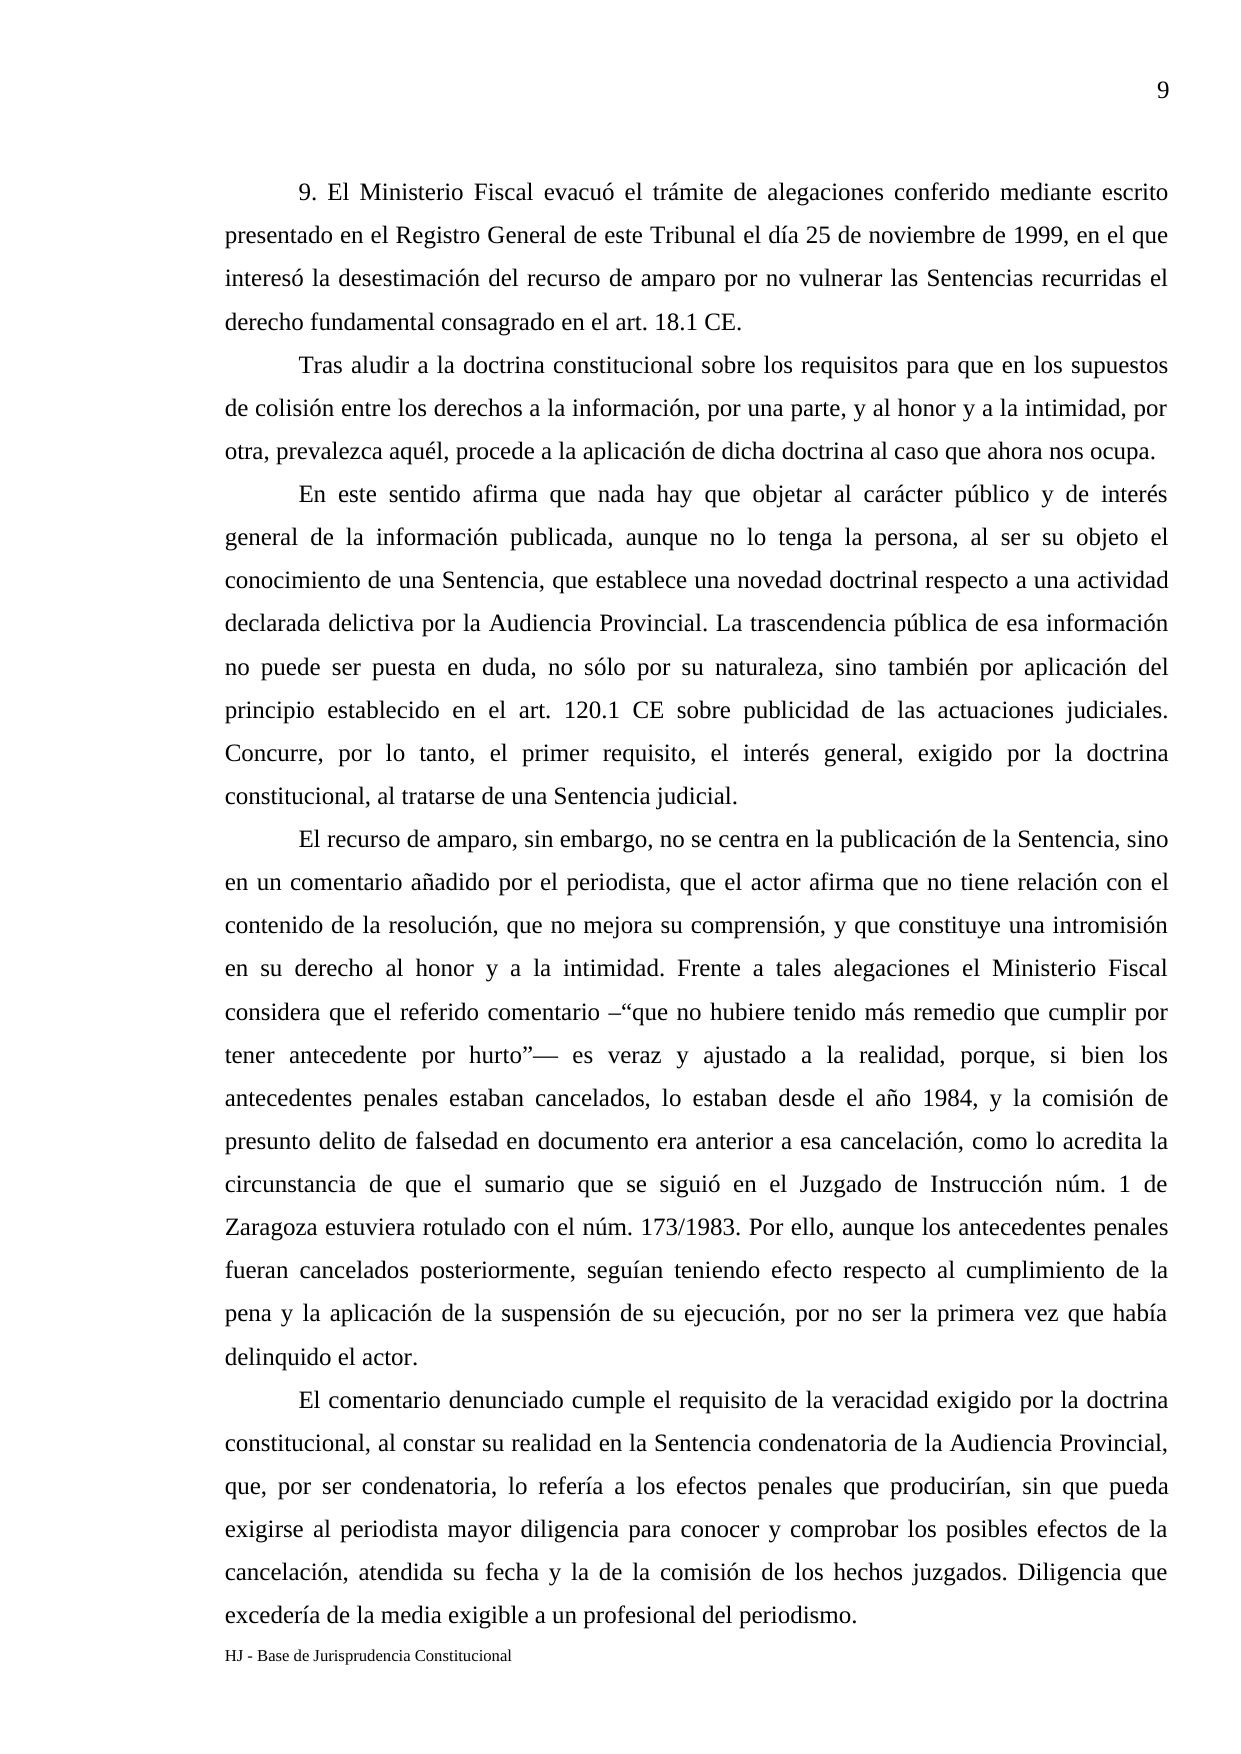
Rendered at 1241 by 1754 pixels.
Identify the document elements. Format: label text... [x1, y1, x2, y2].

text El comentario denunciado cumple el requisito de la veracidad exigido por la doctrina constitucional, al constar su realidad en la Sentencia condenatoria de la Audiencia Provincial, que, por ser condenatoria, lo refería a los efectos penales que producirían, sin que pueda exigirse al periodista mayor diligencia para conocer y comprobar los posibles efectos de la cancelación, atendida su fecha y la de la comisión de los hechos juzgados. Diligencia que excedería de la media exigible a un profesional del periodismo. [224, 1385, 1169, 1629]
text El recurso de amparo, sin embargo, no se centra en la publicación de la Sentencia, sino en un comentario añadido por el periodista, que el actor afirma que no tiene relación con el contenido de la resolución, que no mejora su comprensión, y que constituye una intromisión en su derecho al honor y a la intimidad. Frente a tales alegaciones el Ministerio Fiscal considera que el referido comentario –“que no hubiere tenido más remedio que cumplir por tener antecedente por hurto”— es veraz y ajustado a la realidad, porque, si bien los antecedentes penales estaban cancelados, lo estaban desde el año 1984, y la comisión de presunto delito de falsedad en documento era anterior a esa cancelación, como lo acredita la circunstancia de que el sumario que se siguió en el Juzgado de Instrucción núm. 1 de Zaragoza estuviera rotulado con el núm. 173/1983. Por ello, aunque los antecedentes penales fueran cancelados posteriormente, seguían teniendo efecto respecto al cumplimiento de la pena y la aplicación de la suspensión de su ejecución, por no ser la primera vez que había delinquido el actor. [224, 824, 1169, 1370]
text Tras aludir a la doctrina constitucional sobre los requisitos para que en los supuestos de colisión entre los derechos a la información, por una parte, y al honor y a la intimidad, por otra, prevalezca aquél, procede a la aplicación de dicha doctrina al caso que ahora nos ocupa. [224, 350, 1169, 465]
text En este sentido afirma que nada hay que objetar al carácter público y de interés general de la información publicada, aunque no lo tenga la persona, al ser su objeto el conocimiento de una Sentencia, que establece una novedad doctrinal respecto a una actividad declarada delictiva por la Audiencia Provincial. La trascendencia pública de esa información no puede ser puesta en duda, no sólo por su naturaleza, sino también por aplicación del principio establecido en el art. 120.1 CE sobre publicidad de las actuaciones judiciales. Concurre, por lo tanto, el primer requisito, el interés general, exigido por la doctrina constitucional, al tratarse de una Sentencia judicial. [224, 479, 1169, 810]
text 9. El Ministerio Fiscal evacuó el trámite de alegaciones conferido mediante escrito presentado en el Registro General de este Tribunal el día 25 de noviembre de 1999, en el que interesó la desestimación del recurso de amparo por no vulnerar las Sentencias recurridas el derecho fundamental consagrado en el art. 18.1 CE. [224, 177, 1169, 335]
